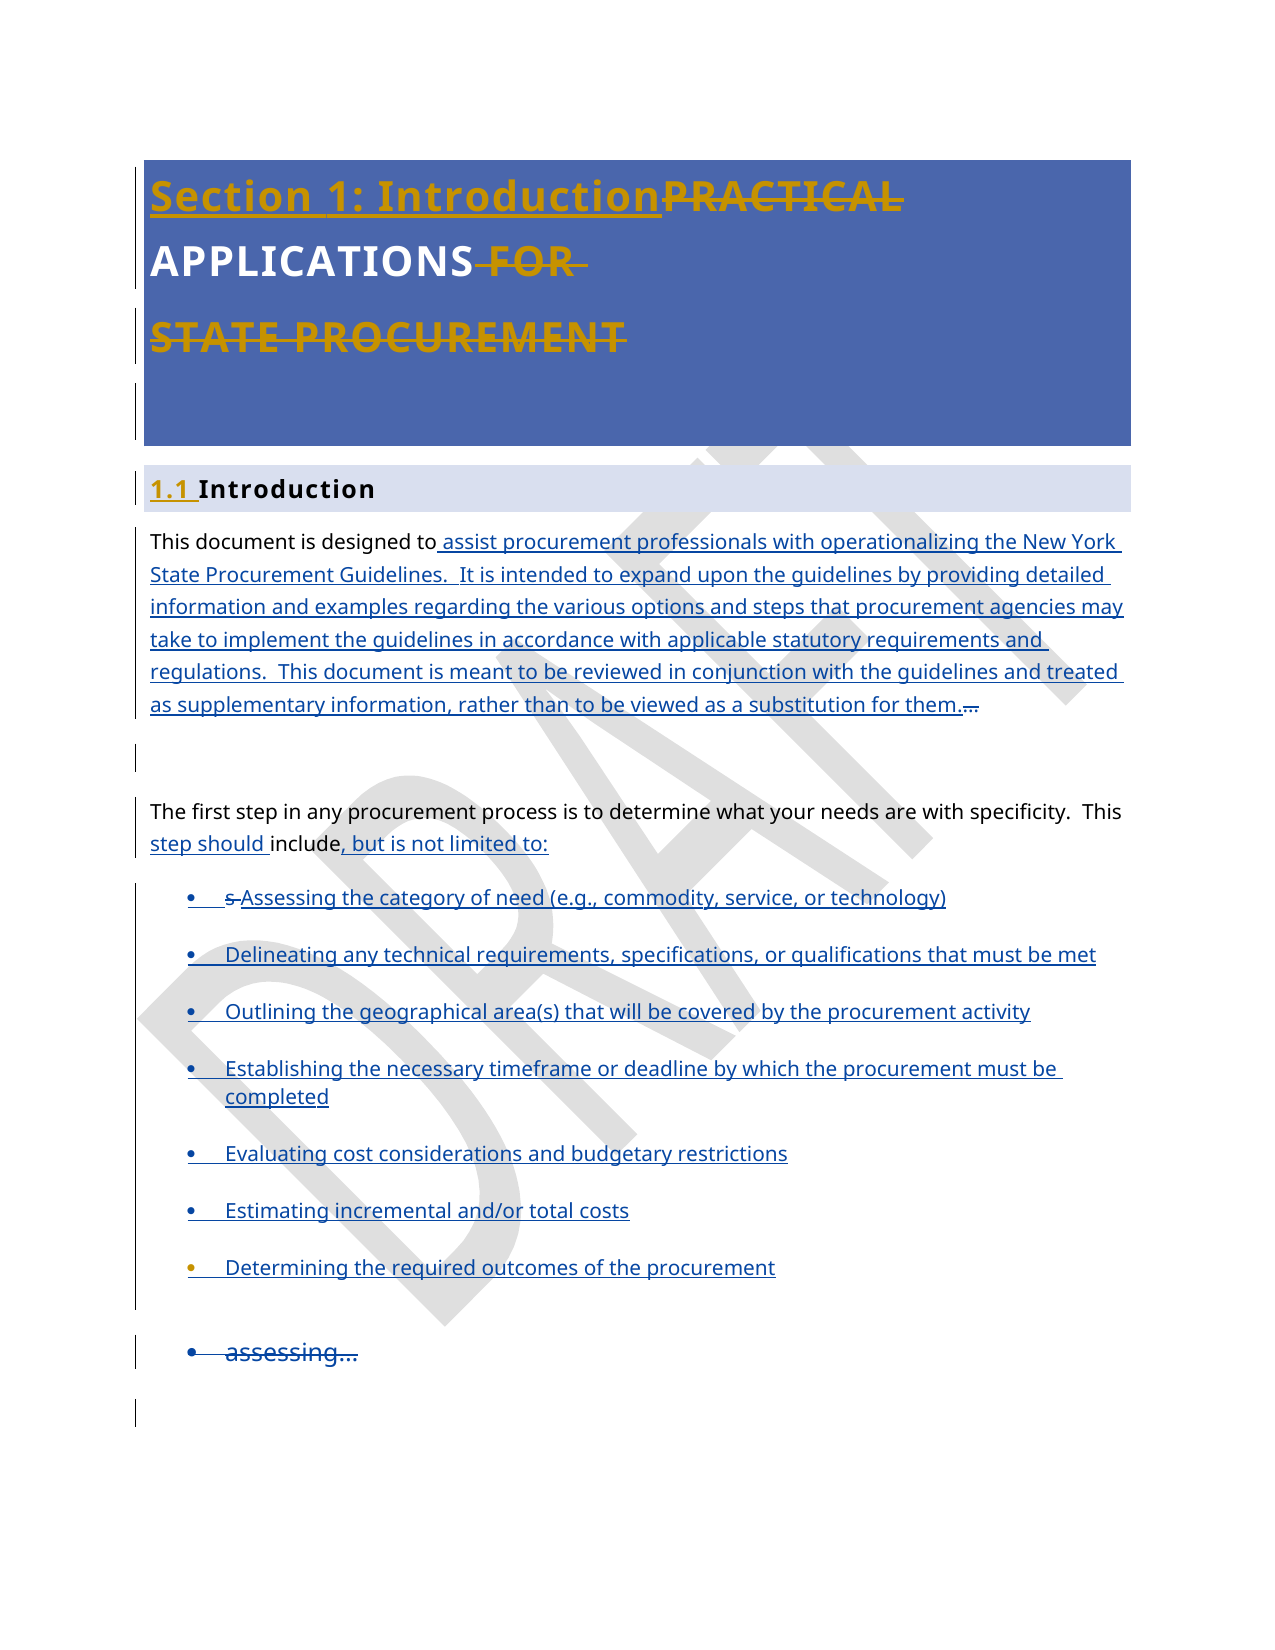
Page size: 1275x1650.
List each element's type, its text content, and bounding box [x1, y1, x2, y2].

text This document is designed to [150, 527, 1125, 718]
text The first step in any procurement process is to determine what your needs are with specificity. This include [150, 797, 1125, 858]
subtitle Introduction [150, 471, 1125, 505]
